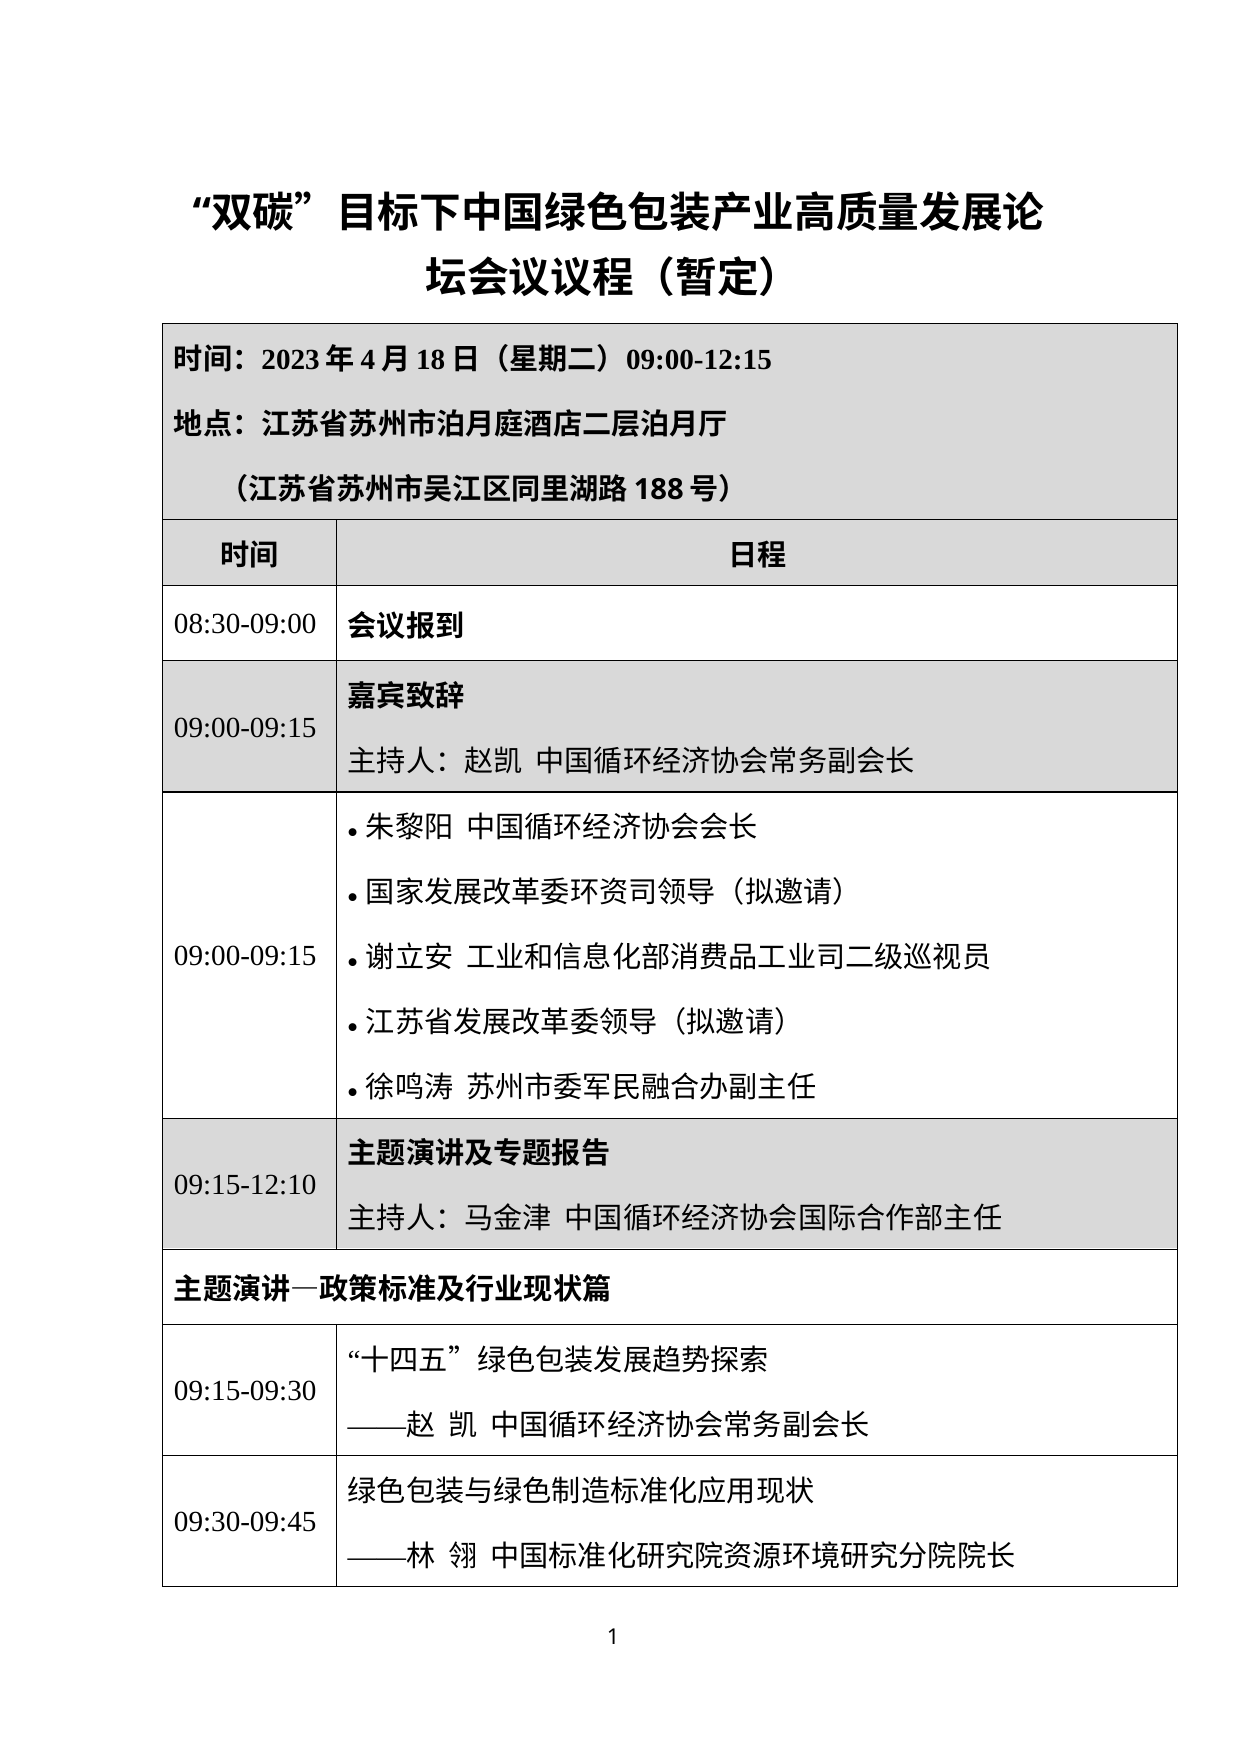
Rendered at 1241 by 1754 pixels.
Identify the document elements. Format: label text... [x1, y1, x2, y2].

table_cell 主题演讲及专题报告 主持人：马金津 中国循环经济协会国际合作部主任 [337, 1119, 1177, 1248]
table_cell 会议报到 [337, 586, 1177, 660]
table_cell 主题演讲—政策标准及行业现状篇 [163, 1250, 1177, 1324]
text “双碳”目标下中国绿色包装产业高质量发展论坛会议议程（暂定） [162, 177, 1063, 307]
table_cell 绿色包装与绿色制造标准化应用现状 ——林 翎 中国标准化研究院资源环境研究分院院长 [337, 1456, 1177, 1586]
table_cell 09:15-12:10 [163, 1119, 336, 1248]
table_cell “十四五”绿色包装发展趋势探索 ——赵 凯 中国循环经济协会常务副会长 [337, 1325, 1177, 1455]
table_cell 09:30-09:45 [163, 1456, 336, 1586]
table_cell 09:00-09:15 [163, 793, 336, 1117]
table_cell 08:30-09:00 [163, 586, 336, 660]
table_cell 09:15-09:30 [163, 1325, 336, 1455]
table_cell 09:00-09:15 [163, 661, 336, 791]
table_cell 时间 [163, 520, 336, 585]
table_cell 朱黎阳 中国循环经济协会会长 国家发展改革委环资司领导（拟邀请） 谢立安 工业和信息化部消费品工业司二级巡视员 江苏省发展改革委领导（拟邀请） 徐鸣涛 苏州市委军民融合办副主任 [337, 793, 1177, 1117]
table_header 时间：2023年4月18日（星期二）09:00-12:15 地点：江苏省苏州市泊月庭酒店二层泊月厅 （江苏省苏州市吴江区同里湖路188号） [163, 324, 1177, 519]
table_cell 日程 [337, 520, 1177, 585]
